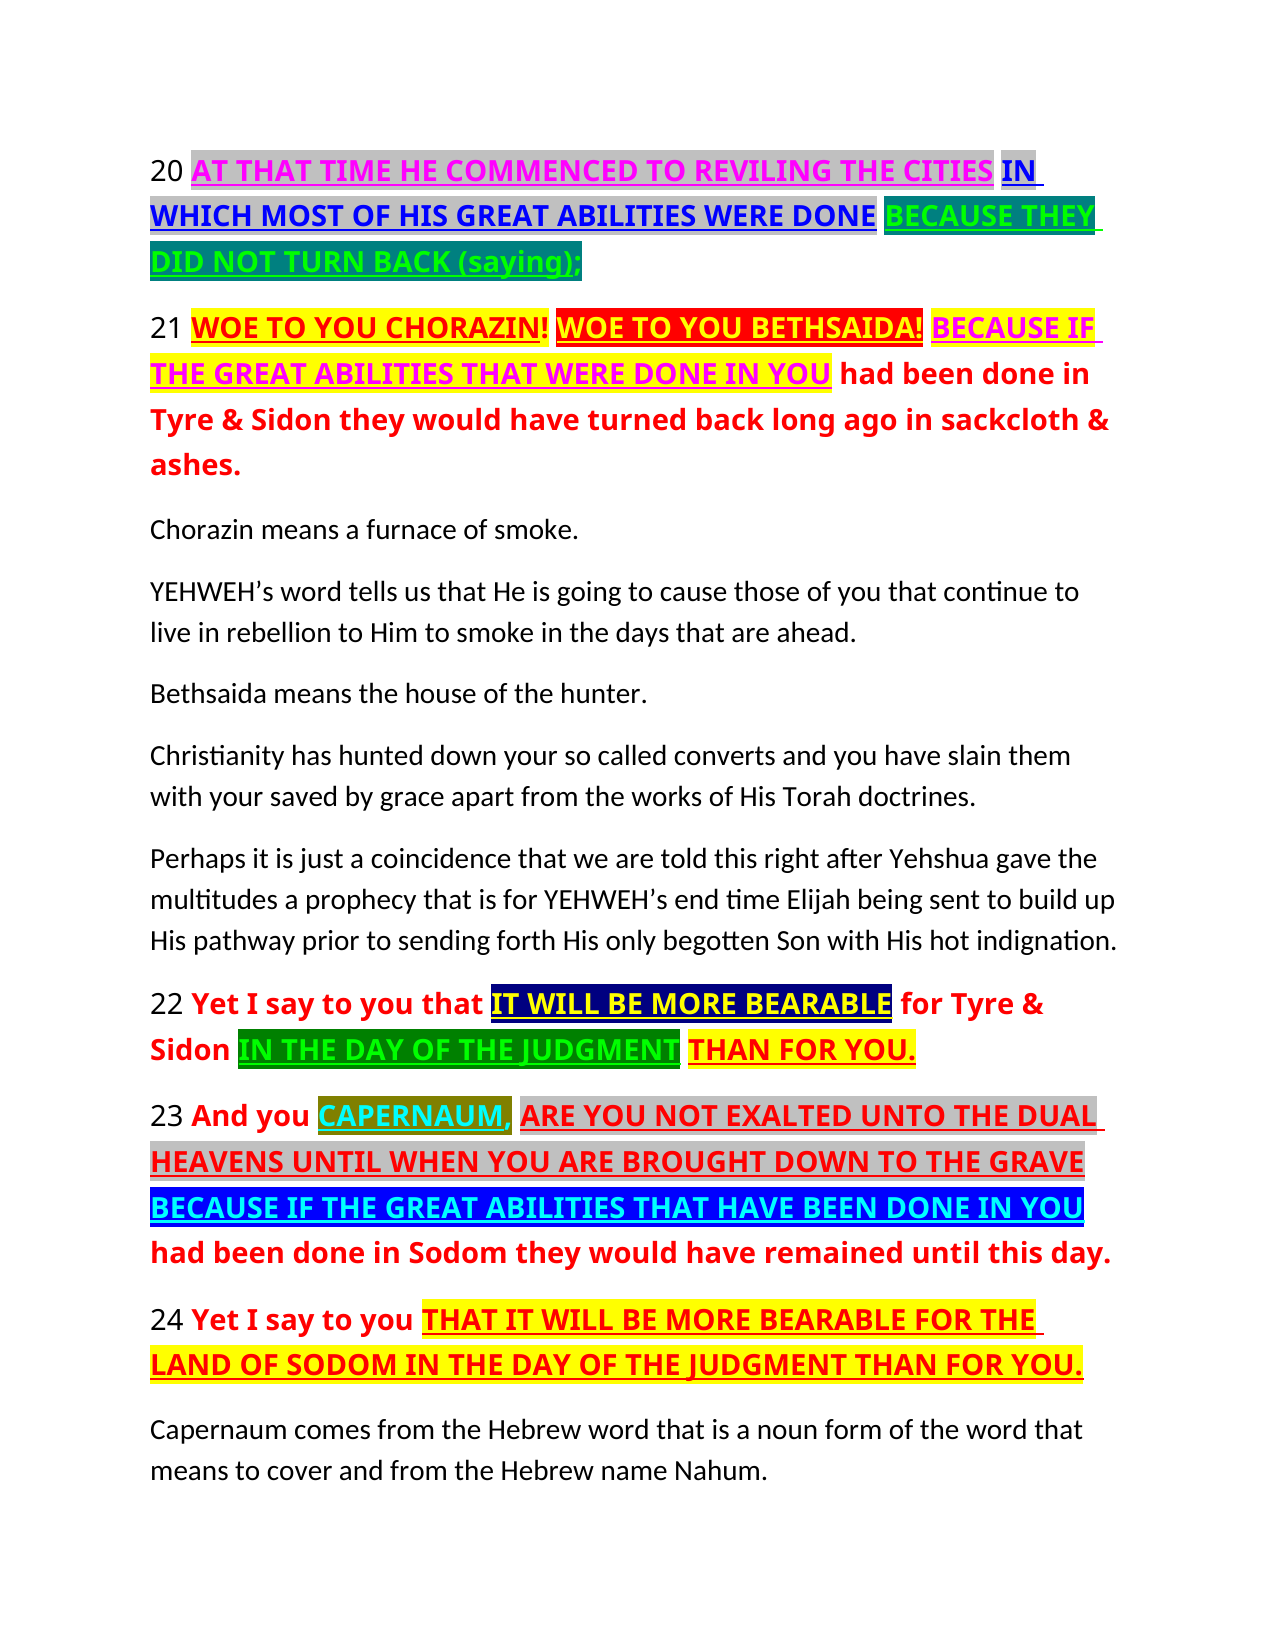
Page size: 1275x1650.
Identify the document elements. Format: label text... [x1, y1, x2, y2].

text 23 And you CAPERNAUM, ARE YOU NOT EXALTED UNTO THE DUAL HEAVENS UNTIL WHEN YOU ARE BROUGHT DOWN TO THE GRAVE BECAUSE IF THE GREAT ABILITIES THAT HAVE BEEN DONE IN YOU had been done in Sodom they would have remained until this day. [150, 1096, 1125, 1272]
text Capernaum comes from the Hebrew word that is a noun form of the word that means to cover and from the Hebrew name Nahum. [150, 1411, 1125, 1488]
text YEHWEH’s word tells us that He is going to cause those of you that continue to live in rebellion to Him to smoke in the days that are ahead. [150, 573, 1125, 649]
text Christianity has hunted down your so called converts and you have slain them with your saved by grace apart from the works of His Torah doctrines. [150, 737, 1125, 814]
text 21 WOE TO YOU CHORAZIN! WOE TO YOU BETHSAIDA! BECAUSE IF THE GREAT ABILITIES THAT WERE DONE IN YOU had been done in Tyre & Sidon they would have turned back long ago in sackcloth & ashes. [150, 308, 1125, 484]
text Chorazin means a furnace of smoke. [150, 511, 1125, 547]
text Perhaps it is just a coincidence that we are told this right after Yehshua gave the multitudes a prophecy that is for YEHWEH’s end time Elijah being sent to build up His pathway prior to sending forth His only begotten Son with His hot indignation. [150, 840, 1125, 957]
text 24 Yet I say to you THAT IT WILL BE MORE BEARABLE FOR THE LAND OF SODOM IN THE DAY OF THE JUDGMENT THAN FOR YOU. [150, 1299, 1125, 1384]
text 20 AT THAT TIME HE COMMENCED TO REVILING THE CITIES IN WHICH MOST OF HIS GREAT ABILITIES WERE DONE BECAUSE THEY DID NOT TURN BACK (saying); [150, 150, 1125, 281]
text Bethsaida means the house of the hunter. [150, 676, 1125, 711]
text 22 Yet I say to you that IT WILL BE MORE BEARABLE for Tyre & Sidon IN THE DAY OF THE JUDGMENT THAN FOR YOU. [150, 984, 1125, 1069]
